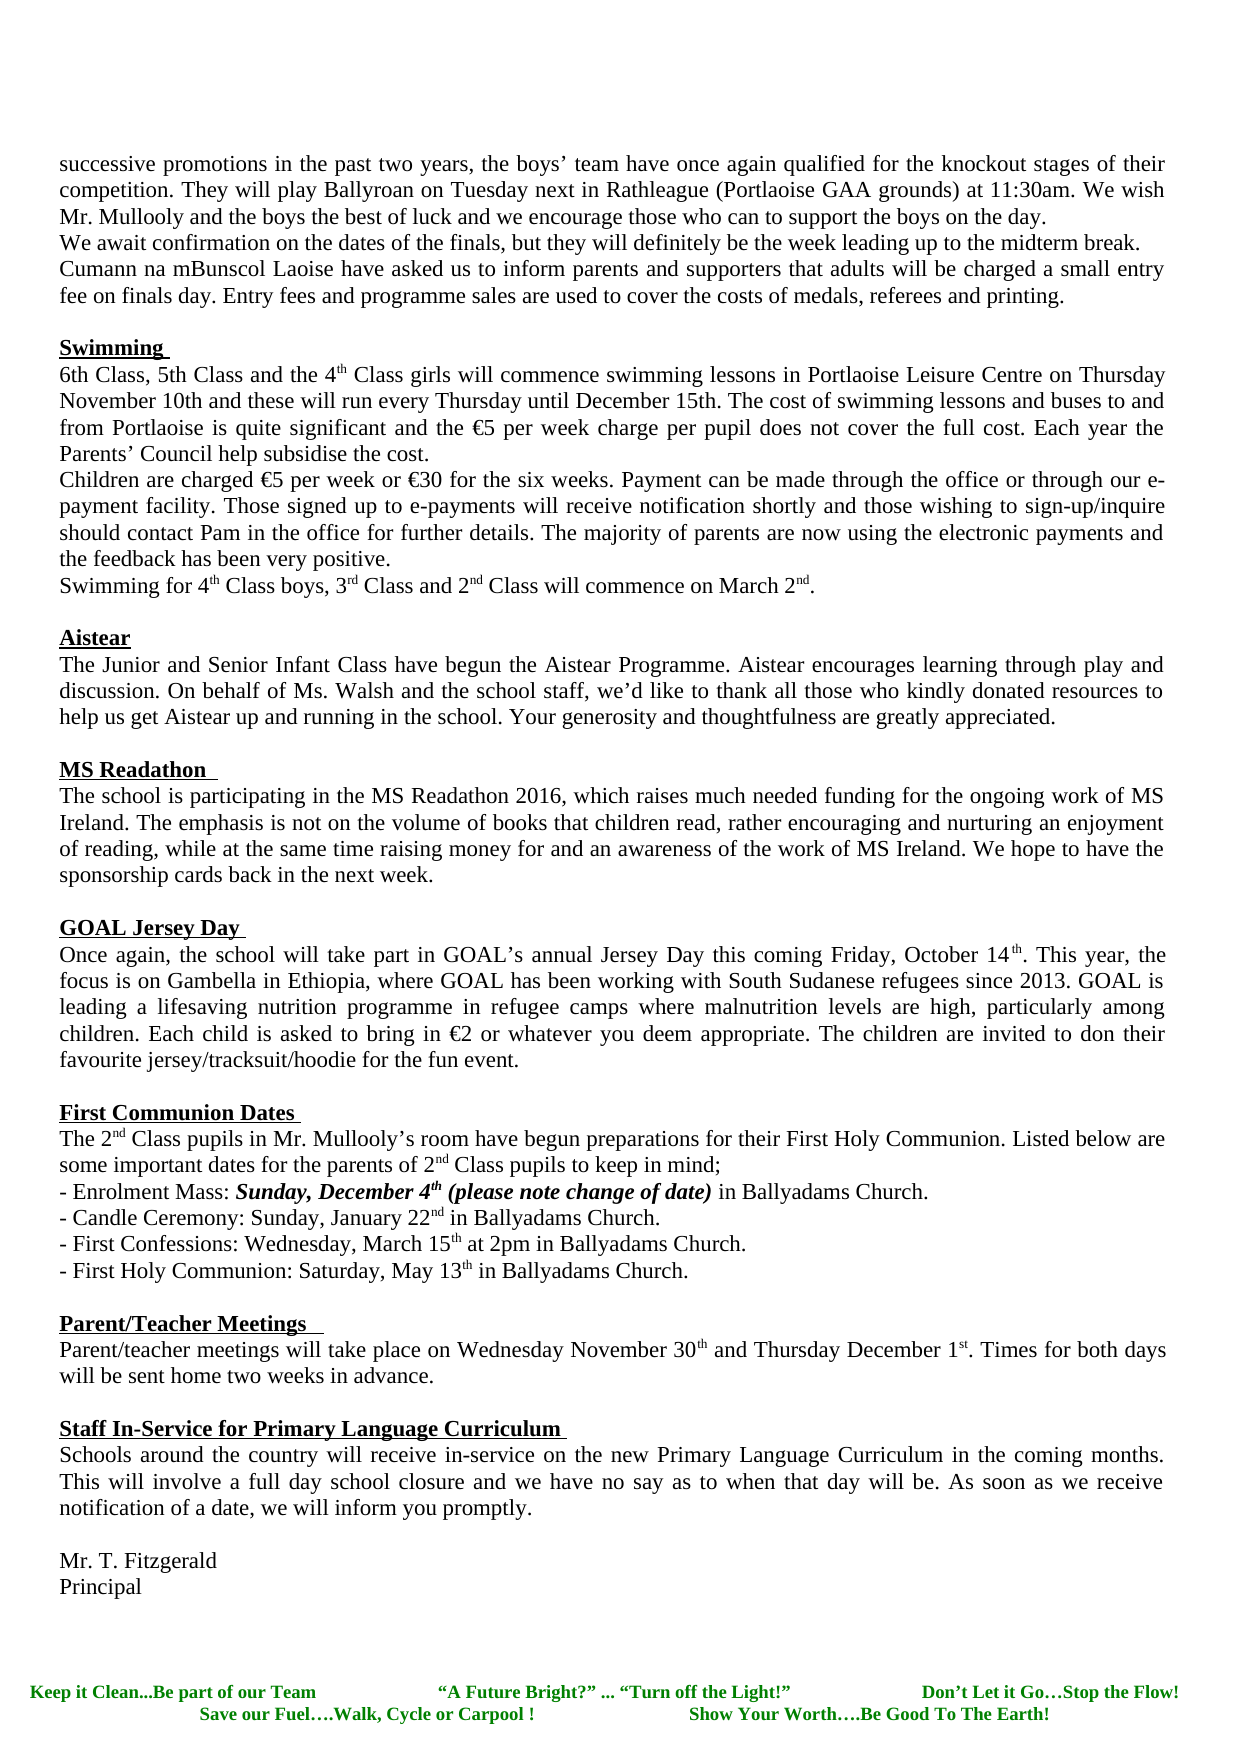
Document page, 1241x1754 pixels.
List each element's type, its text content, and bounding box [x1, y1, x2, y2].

text GOAL Jersey Day [59, 914, 1167, 941]
text Swimming [59, 334, 1167, 361]
text Staff In-Service for Primary Language Curriculum [59, 1415, 1167, 1441]
text The school is participating in the MS Readathon 2016, which raises much needed funding for the ongoing work of MS Ireland. The emphasis is not on the volume of books that children read, rather encouraging and nurturing an enjoyment of reading, while at the same time raising money for and an awareness of the work of MS Ireland. We hope to have the sponsorship cards back in the next week. [59, 782, 1167, 888]
text We await confirmation on the dates of the finals, but they will definitely be the week leading up to the midterm break. [59, 229, 1167, 255]
text The Junior and Senior Infant Class have begun the Aistear Programme. Aistear encourages learning through play and discussion. On behalf of Ms. Walsh and the school staff, we’d like to thank all those who kindly donated resources to help us get Aistear up and running in the school. Your generosity and thoughtfulness are greatly appreciated. [59, 651, 1167, 730]
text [59, 150, 1167, 229]
text Schools around the country will receive in-service on the new Primary Language Curriculum in the coming months. This will involve a full day school closure and we have no say as to when that day will be. As soon as we receive notification of a date, we will inform you promptly. [59, 1441, 1167, 1520]
text The 2nd Class pupils in Mr. Mullooly’s room have begun preparations for their First Holy Communion. Listed below are some important dates for the parents of 2nd Class pupils to keep in mind; [59, 1125, 1167, 1178]
text - Enrolment Mass: Sunday, December 4th (please note change of date) in Ballyadams Church. [59, 1178, 1167, 1204]
text - First Confessions: Wednesday, March 15th at 2pm in Ballyadams Church. [59, 1231, 1167, 1257]
text Parent/Teacher Meetings [59, 1309, 1167, 1336]
text Mr. T. Fitzgerald [59, 1547, 1167, 1573]
text - First Holy Communion: Saturday, May 13th in Ballyadams Church. [59, 1257, 1167, 1283]
text - Candle Ceremony: Sunday, January 22nd in Ballyadams Church. [59, 1204, 1167, 1231]
text First Communion Dates [59, 1099, 1167, 1125]
text Children are charged €5 per week or €30 for the six weeks. Payment can be made through the office or through our e-payment facility. Those signed up to e-payments will receive notification shortly and those wishing to sign-up/inquire should contact Pam in the office for further details. The majority of parents are now using the electronic payments and the feedback has been very positive. [59, 466, 1167, 572]
text Parent/teacher meetings will take place on Wednesday November 30th and Thursday December 1st. Times for both days will be sent home two weeks in advance. [59, 1336, 1167, 1389]
text Swimming for 4th Class boys, 3rd Class and 2nd Class will commence on March 2nd. [59, 572, 1167, 598]
text 6th Class, 5th Class and the 4th Class girls will commence swimming lessons in Portlaoise Leisure Centre on Thursday November 10th and these will run every Thursday until December 15th. The cost of swimming lessons and buses to and from Portlaoise is quite significant and the €5 per week charge per pupil does not cover the full cost. Each year the Parents’ Council help subsidise the cost. [59, 361, 1167, 466]
text Principal [59, 1573, 1167, 1599]
text Aistear [59, 624, 1167, 651]
text Once again, the school will take part in GOAL’s annual Jersey Day this coming Friday, October 14th. This year, the focus is on Gambella in Ethiopia, where GOAL has been working with South Sudanese refugees since 2013. GOAL is leading a lifesaving nutrition programme in refugee camps where malnutrition levels are high, particularly among children. Each child is asked to bring in €2 or whatever you deem appropriate. The children are invited to don their favourite jersey/tracksuit/hoodie for the fun event. [59, 941, 1167, 1072]
text MS Readathon [59, 756, 1167, 782]
text Cumann na mBunscol Laoise have asked us to inform parents and supporters that adults will be charged a small entry fee on finals day. Entry fees and programme sales are used to cover the costs of medals, referees and printing. [59, 255, 1167, 308]
